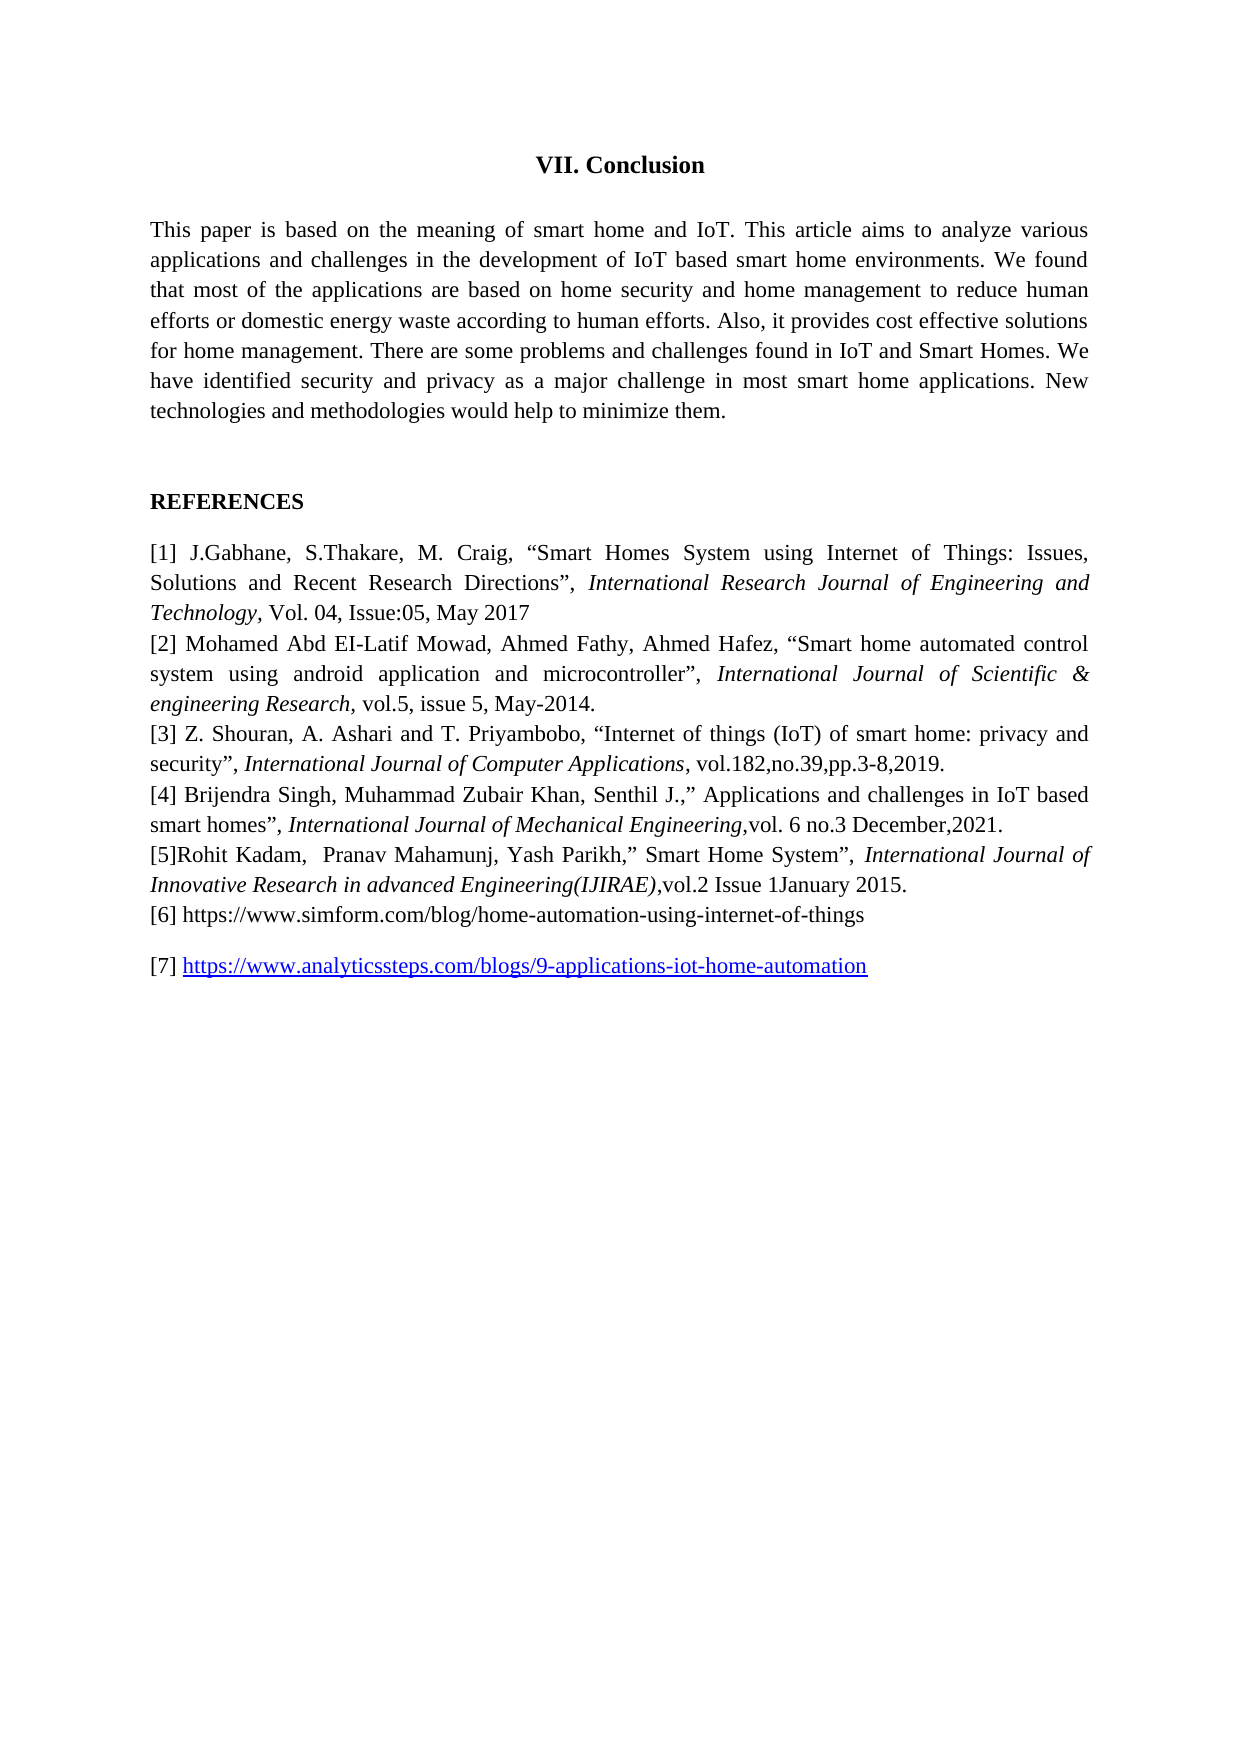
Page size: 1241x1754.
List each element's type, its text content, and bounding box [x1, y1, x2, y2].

text [1] J.Gabhane, S.Thakare, M. Craig, “Smart Homes System using Internet of Things: Issues, Solutions and Recent Research Directions”, International Research Journal of Engineering and Technology, Vol. 04, Issue:05, May 2017 [150, 539, 1090, 626]
text [3] Z. Shouran, A. Ashari and T. Priyambobo, “Internet of things (IoT) of smart home: privacy and security”, International Journal of Computer Applications, vol.182,no.39,pp.3-8,2019. [150, 720, 1090, 777]
text VII. Conclusion [150, 150, 1090, 179]
text [5]Rohit Kadam, Pranav Mahamunj, Yash Parikh,” Smart Home System”, International Journal of Innovative Research in advanced Engineering(IJIRAE),vol.2 Issue 1January 2015. [150, 841, 1090, 898]
text [7] https://www.analyticssteps.com/blogs/9-applications-iot-home-automation [150, 952, 1090, 979]
text [2] Mohamed Abd EI-Latif Mowad, Ahmed Fathy, Ahmed Hafez, “Smart home automated control system using android application and microcontroller”, International Journal of Scientific & engineering Research, vol.5, issue 5, May-2014. [150, 629, 1090, 716]
text This paper is based on the meaning of smart home and IoT. This article aims to analyze various applications and challenges in the development of IoT based smart home environments. We found that most of the applications are based on home security and home management to reduce human efforts or domestic energy waste according to human efforts. Also, it provides cost effective solutions for home management. There are some problems and challenges found in IoT and Smart Homes. We have identified security and privacy as a major challenge in most smart home applications. New technologies and methodologies would help to minimize them. [150, 216, 1090, 424]
list REFERENCES [150, 488, 1090, 514]
text [6] https://www.simform.com/blog/home-automation-using-internet-of-things [150, 901, 1090, 928]
text [4] Brijendra Singh, Muhammad Zubair Khan, Senthil J.,” Applications and challenges in IoT based smart homes”, International Journal of Mechanical Engineering,vol. 6 no.3 December,2021. [150, 781, 1090, 837]
